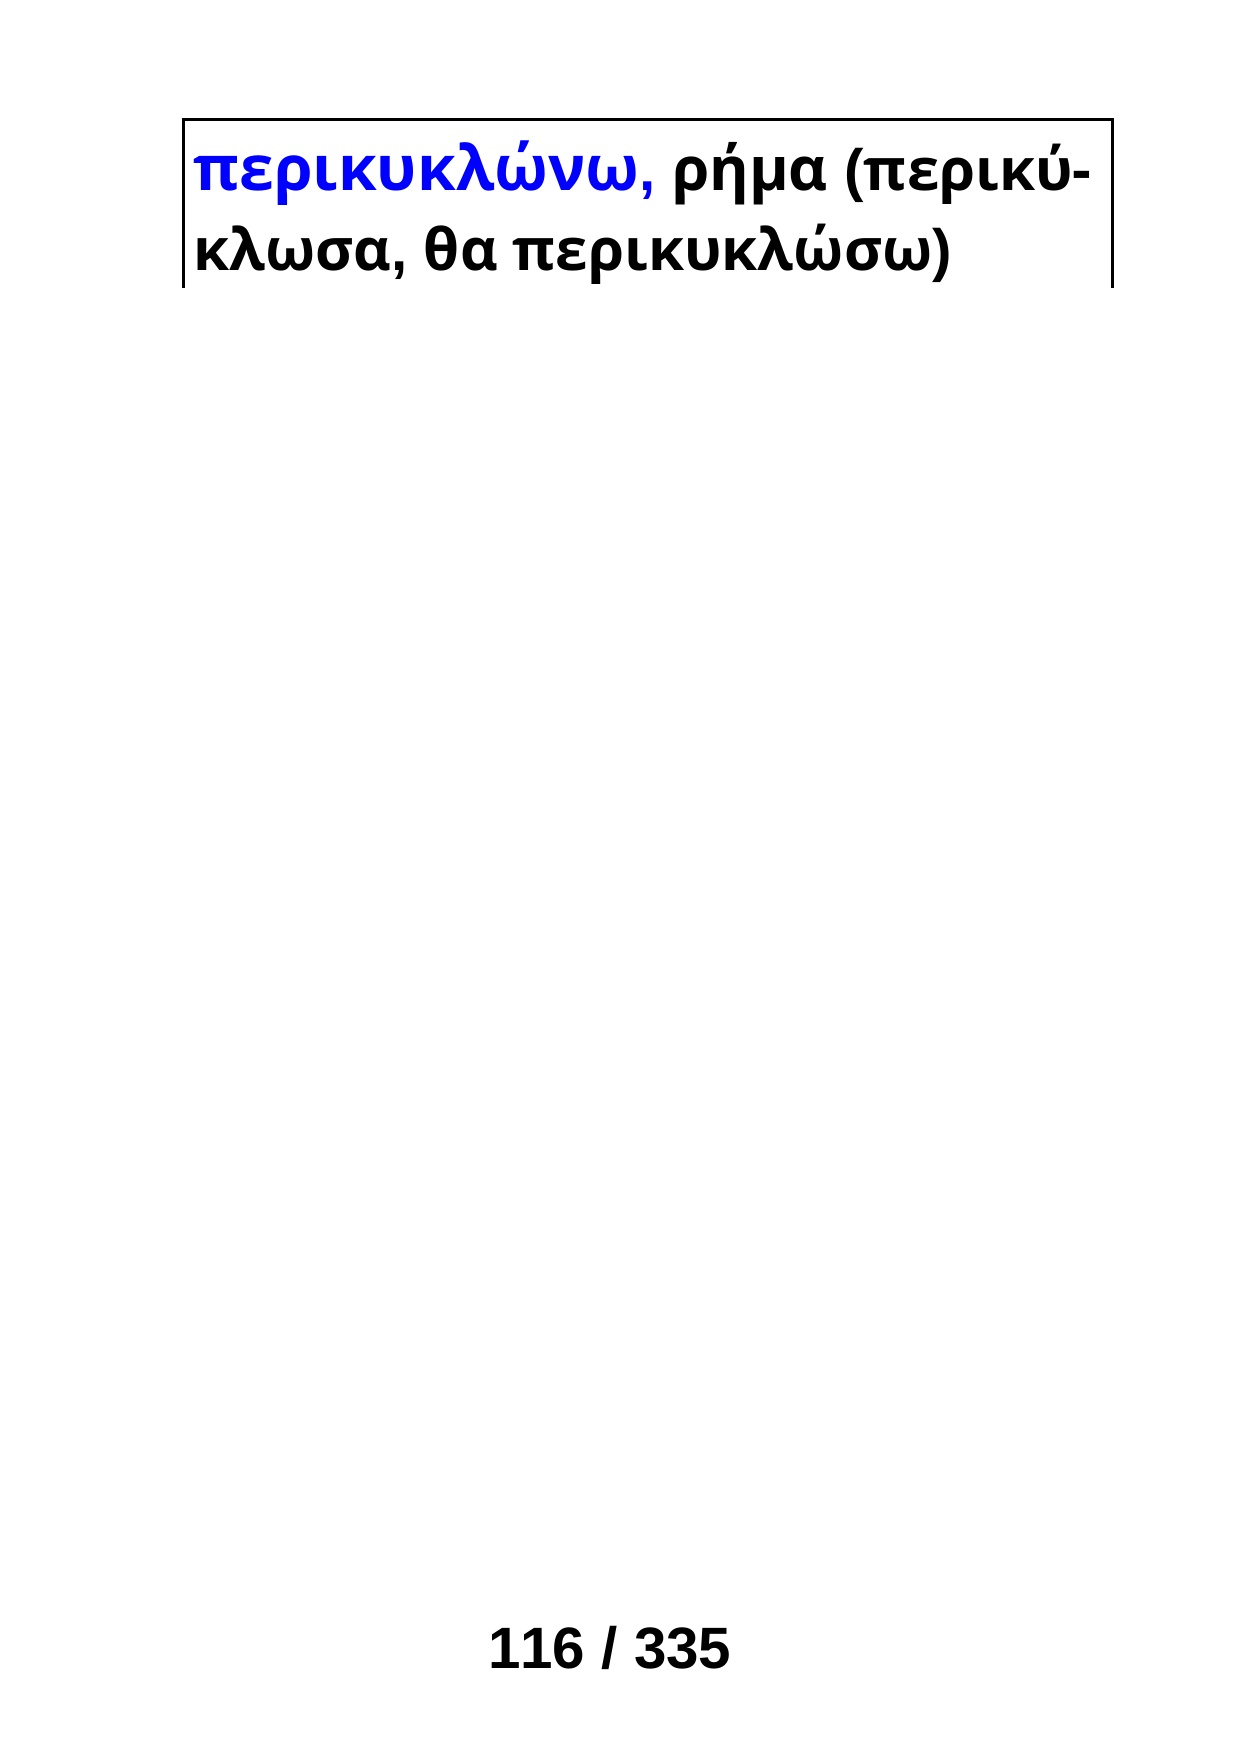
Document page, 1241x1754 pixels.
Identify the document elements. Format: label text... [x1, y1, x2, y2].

text περικυκλώνω, ρήμα (περικύ-κλωσα, θα περικυκλώσω) [185, 121, 1111, 288]
